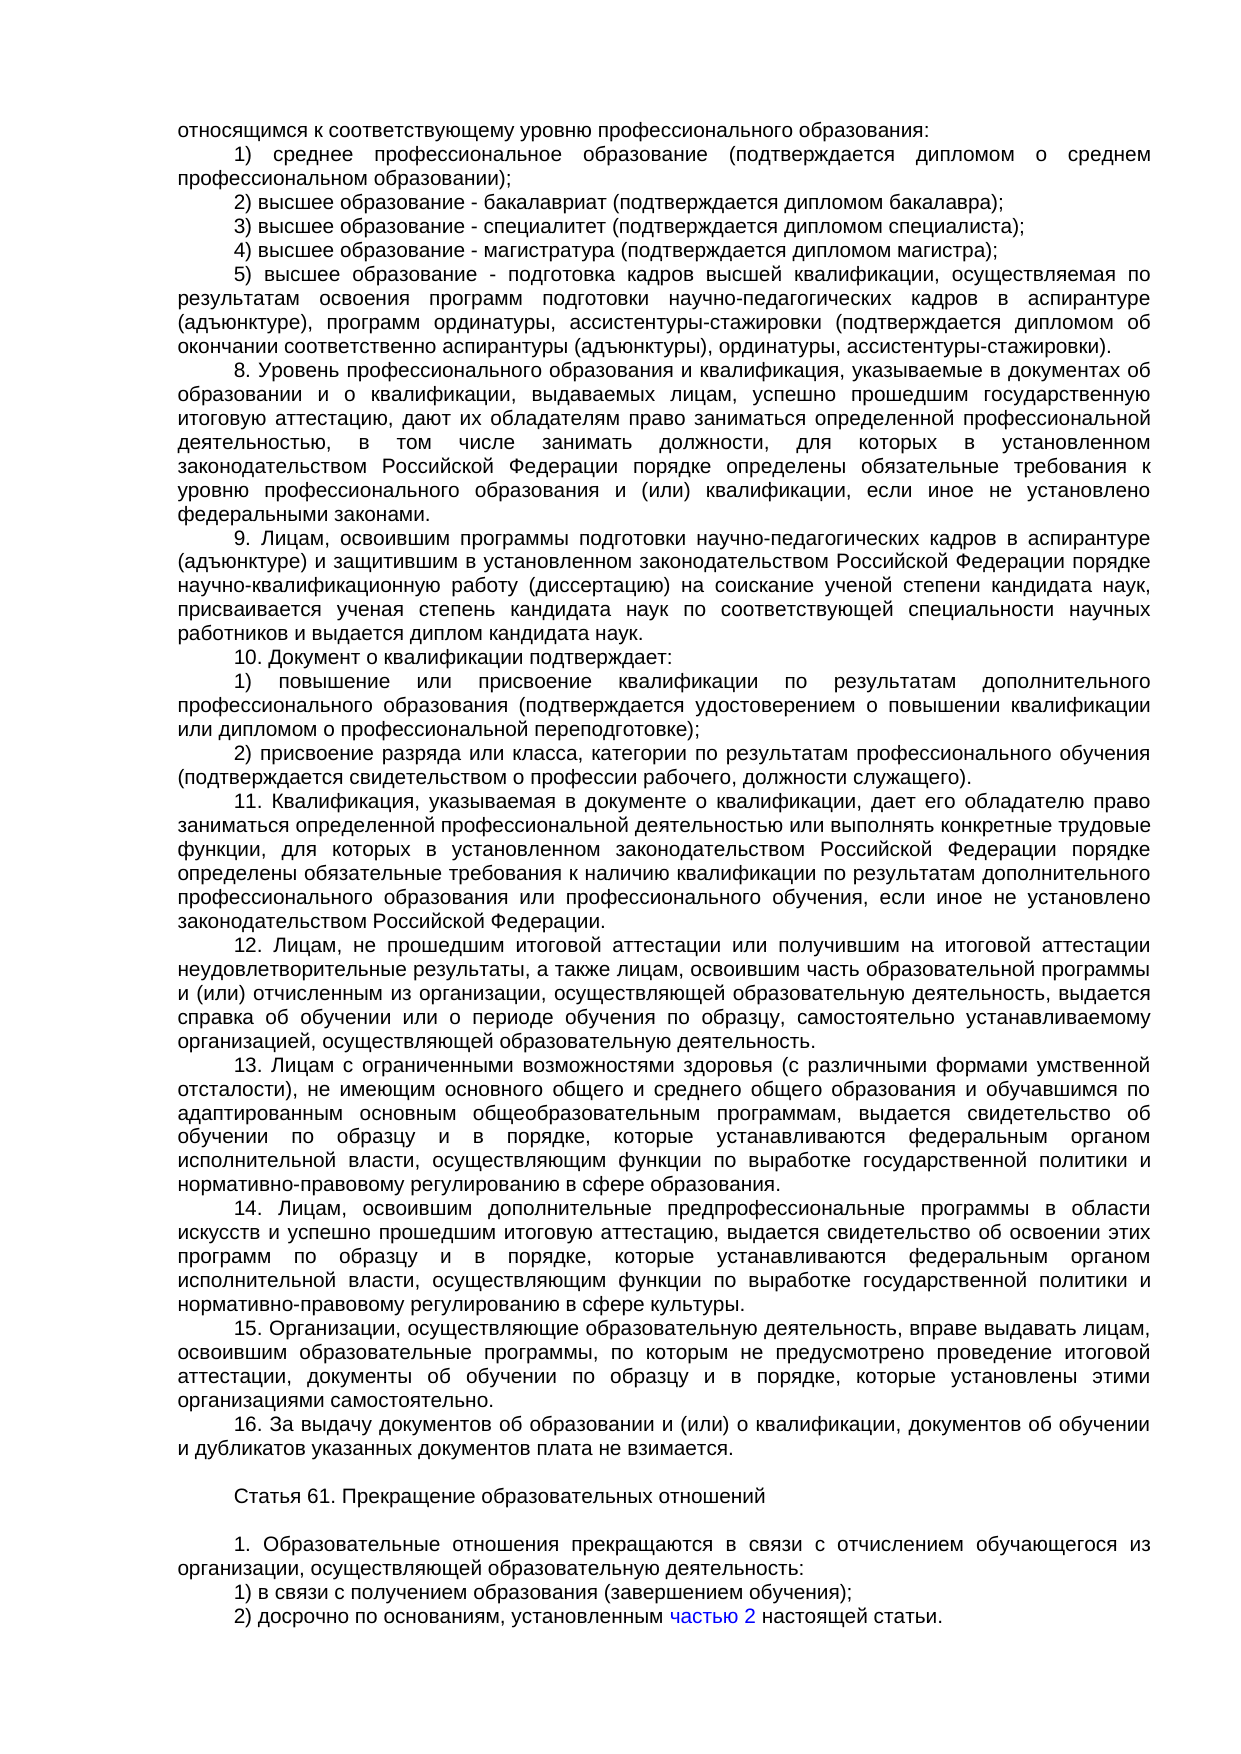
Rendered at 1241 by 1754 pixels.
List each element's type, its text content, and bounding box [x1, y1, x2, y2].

text 14. Лицам, освоившим дополнительные предпрофессиональные программы в области искусств и успешно прошедшим итоговую аттестацию, выдается свидетельство об освоении этих программ по образцу и в порядке, которые устанавливаются федеральным органом исполнительной власти, осуществляющим функции по выработке государственной политики и нормативно-правовому регулированию в сфере культуры. [177, 1196, 1152, 1316]
text 3) высшее образование - специалитет (подтверждается дипломом специалиста); [177, 214, 1152, 238]
text 12. Лицам, не прошедшим итоговой аттестации или получившим на итоговой аттестации неудовлетворительные результаты, а также лицам, освоившим часть образовательной программы и (или) отчисленным из организации, осуществляющей образовательную деятельность, выдается справка об обучении или о периоде обучения по образцу, самостоятельно устанавливаемому организацией, осуществляющей образовательную деятельность. [177, 933, 1152, 1052]
text 1) среднее профессиональное образование (подтверждается дипломом о среднем профессиональном образовании); [177, 142, 1152, 190]
text 13. Лицам с ограниченными возможностями здоровья (с различными формами умственной отсталости), не имеющим основного общего и среднего общего образования и обучавшимся по адаптированным основным общеобразовательным программам, выдается свидетельство об обучении по образцу и в порядке, которые устанавливаются федеральным органом исполнительной власти, осуществляющим функции по выработке государственной политики и нормативно-правовому регулированию в сфере образования. [177, 1052, 1152, 1196]
text 2) высшее образование - бакалавриат (подтверждается дипломом бакалавра); [177, 190, 1152, 214]
text 4) высшее образование - магистратура (подтверждается дипломом магистра); [177, 238, 1152, 262]
text 2) присвоение разряда или класса, категории по результатам профессионального обучения (подтверждается свидетельством о профессии рабочего, должности служащего). [177, 741, 1152, 789]
text 15. Организации, осуществляющие образовательную деятельность, вправе выдавать лицам, освоившим образовательные программы, по которым не предусмотрено проведение итоговой аттестации, документы об обучении по образцу и в порядке, которые установлены этими организациями самостоятельно. [177, 1316, 1152, 1412]
text 16. За выдачу документов об образовании и (или) о квалификации, документов об обучении и дубликатов указанных документов плата не взимается. [177, 1412, 1152, 1460]
text 8. Уровень профессионального образования и квалификация, указываемые в документах об образовании и о квалификации, выдаваемых лицам, успешно прошедшим государственную итоговую аттестацию, дают их обладателям право заниматься определенной профессиональной деятельностью, в том числе занимать должности, для которых в установленном законодательством Российской Федерации порядке определены обязательные требования к уровню профессионального образования и (или) квалификации, если иное не установлено федеральными законами. [177, 358, 1152, 525]
text 9. Лицам, освоившим программы подготовки научно-педагогических кадров в аспирантуре (адъюнктуре) и защитившим в установленном законодательством Российской Федерации порядке научно-квалификационную работу (диссертацию) на соискание ученой степени кандидата наук, присваивается ученая степень кандидата наук по соответствующей специальности научных работников и выдается диплом кандидата наук. [177, 525, 1152, 645]
text 1) в связи с получением образования (завершением обучения); [177, 1579, 1152, 1603]
text 11. Квалификация, указываемая в документе о квалификации, дает его обладателю право заниматься определенной профессиональной деятельностью или выполнять конкретные трудовые функции, для которых в установленном законодательством Российской Федерации порядке определены обязательные требования к наличию квалификации по результатам дополнительного профессионального образования или профессионального обучения, если иное не установлено законодательством Российской Федерации. [177, 789, 1152, 933]
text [177, 118, 1152, 142]
text 10. Документ о квалификации подтверждает: [177, 645, 1152, 669]
text 1. Образовательные отношения прекращаются в связи с отчислением обучающегося из организации, осуществляющей образовательную деятельность: [177, 1532, 1152, 1579]
text 5) высшее образование - подготовка кадров высшей квалификации, осуществляемая по результатам освоения программ подготовки научно-педагогических кадров в аспирантуре (адъюнктуре), программ ординатуры, ассистентуры-стажировки (подтверждается дипломом об окончании соответственно аспирантуры (адъюнктуры), ординатуры, ассистентуры-стажировки). [177, 262, 1152, 358]
text Статья 61. Прекращение образовательных отношений [177, 1484, 1152, 1508]
text 2) досрочно по основаниям, установленным частью 2 настоящей статьи. [177, 1603, 1152, 1627]
text 1) повышение или присвоение квалификации по результатам дополнительного профессионального образования (подтверждается удостоверением о повышении квалификации или дипломом о профессиональной переподготовке); [177, 669, 1152, 741]
